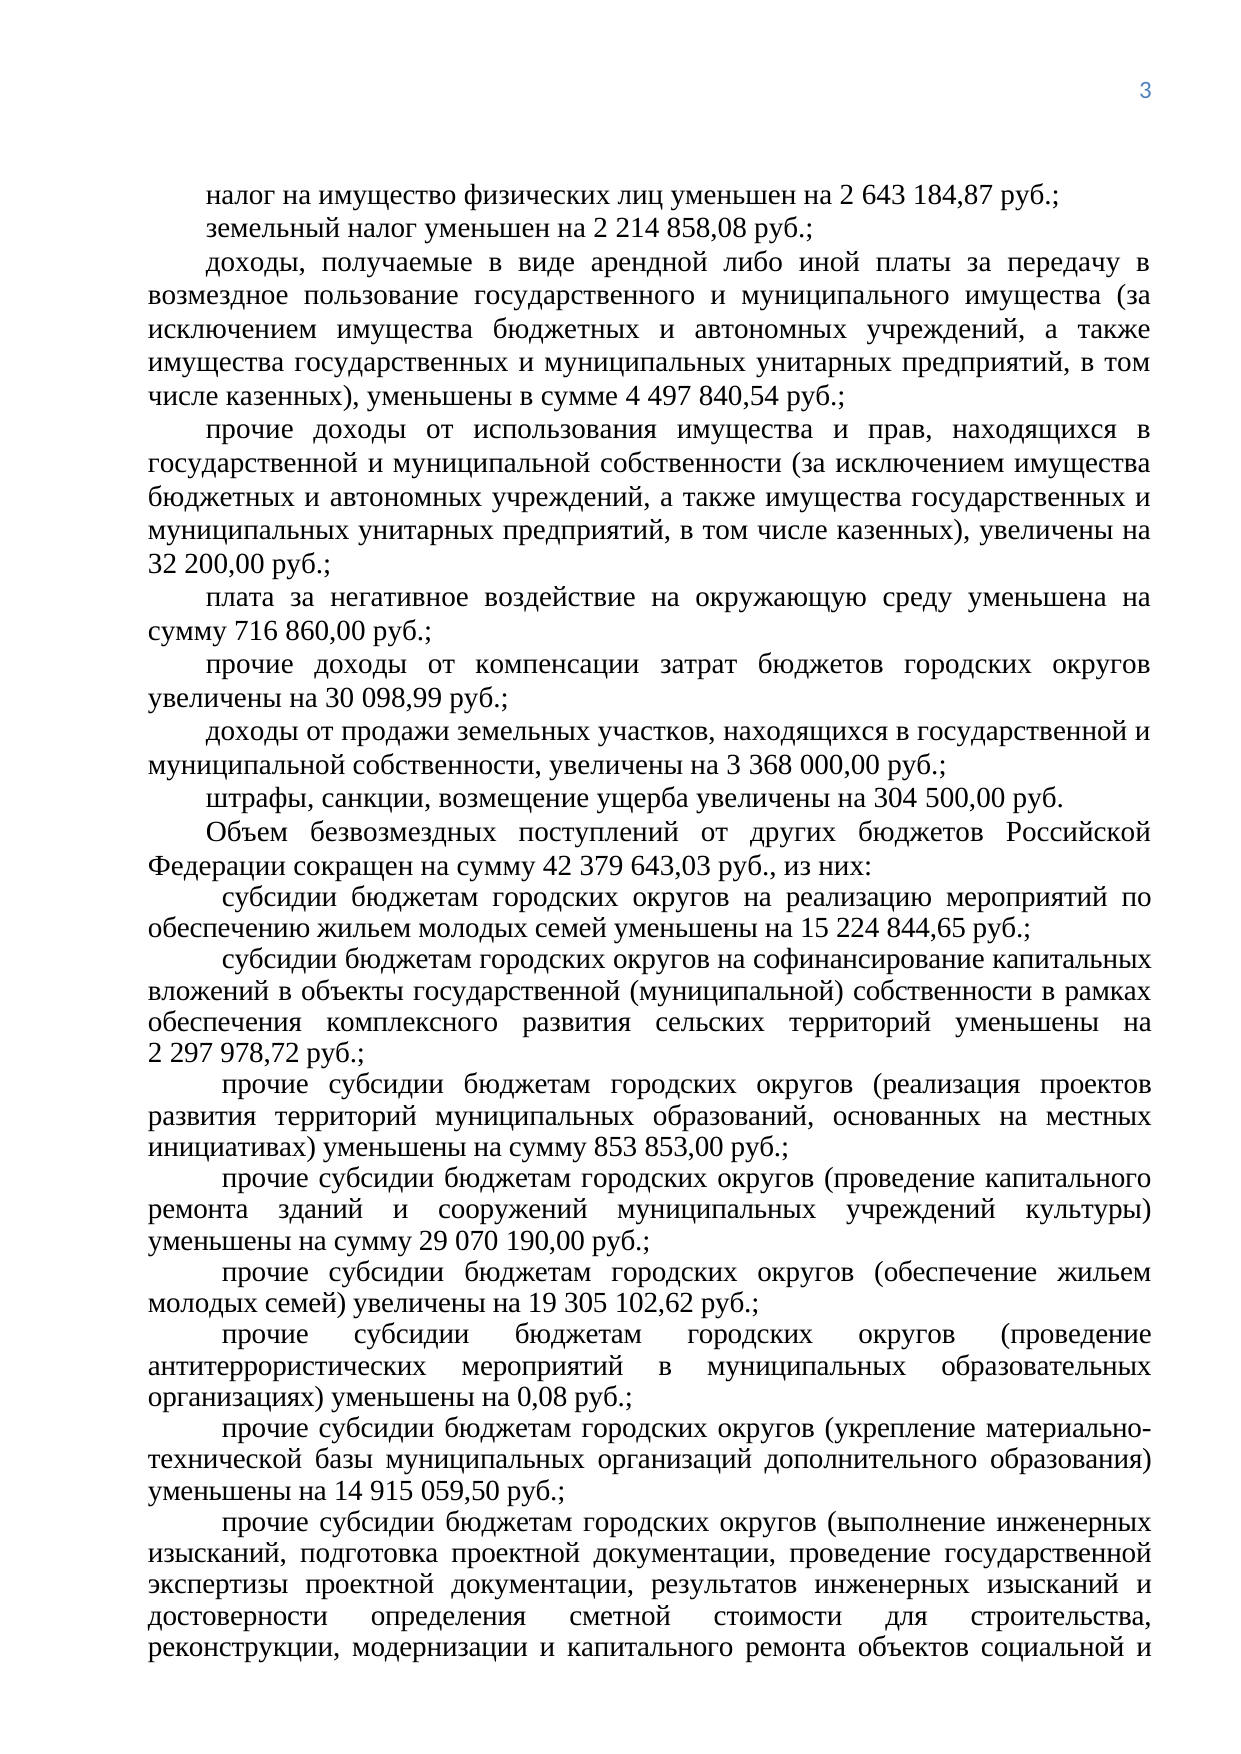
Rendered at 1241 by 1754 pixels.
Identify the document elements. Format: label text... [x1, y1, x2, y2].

text субсидии бюджетам городских округов на реализацию мероприятий по обеспечению жильем молодых семей уменьшены на 15 224 844,65 руб.; [148, 881, 1152, 944]
text земельный налог уменьшен на 2 214 858,08 руб.; [148, 210, 1152, 244]
text прочие субсидии бюджетам городских округов (проведение капитального ремонта зданий и сооружений муниципальных учреждений культуры) уменьшены на сумму 29 070 190,00 руб.; [148, 1162, 1152, 1256]
text прочие субсидии бюджетам городских округов (реализация проектов развития территорий муниципальных образований, основанных на местных инициативах) уменьшены на сумму 853 853,00 руб.; [148, 1069, 1152, 1162]
text доходы от продажи земельных участков, находящихся в государственной и муниципальной собственности, увеличены на 3 368 000,00 руб.; [148, 713, 1152, 781]
text штрафы, санкции, возмещение ущерба увеличены на 304 500,00 руб. [148, 781, 1152, 814]
text доходы, получаемые в виде арендной либо иной платы за передачу в возмездное пользование государственного и муниципального имущества (за исключением имущества бюджетных и автономных учреждений, а также имущества государственных и муниципальных унитарных предприятий, в том числе казенных), уменьшены в сумме 4 497 840,54 руб.; [148, 244, 1152, 412]
text субсидии бюджетам городских округов на софинансирование капитальных вложений в объекты государственной (муниципальной) собственности в рамках обеспечения комплексного развития сельских территорий уменьшены на 2 297 978,72 руб.; [148, 944, 1152, 1069]
text плата за негативное воздействие на окружающую среду уменьшена на сумму 716 860,00 руб.; [148, 579, 1152, 646]
text прочие субсидии бюджетам городских округов (проведение антитеррористических мероприятий в муниципальных образовательных организациях) уменьшены на 0,08 руб.; [148, 1319, 1152, 1412]
text налог на имущество физических лиц уменьшен на 2 643 184,87 руб.; [148, 177, 1152, 210]
text прочие субсидии бюджетам городских округов (укрепление материально-технической базы муниципальных организаций дополнительного образования) уменьшены на 14 915 059,50 руб.; [148, 1412, 1152, 1506]
text прочие доходы от компенсации затрат бюджетов городских округов увеличены на 30 098,99 руб.; [148, 646, 1152, 713]
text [148, 1506, 1152, 1662]
text прочие доходы от использования имущества и прав, находящихся в государственной и муниципальной собственности (за исключением имущества бюджетных и автономных учреждений, а также имущества государственных и муниципальных унитарных предприятий, в том числе казенных), увеличены на 32 200,00 руб.; [148, 412, 1152, 579]
text Объем безвозмездных поступлений от других бюджетов Российской Федерации сокращен на сумму 42 379 643,03 руб., из них: [148, 814, 1152, 881]
text прочие субсидии бюджетам городских округов (обеспечение жильем молодых семей) увеличены на 19 305 102,62 руб.; [148, 1256, 1152, 1319]
